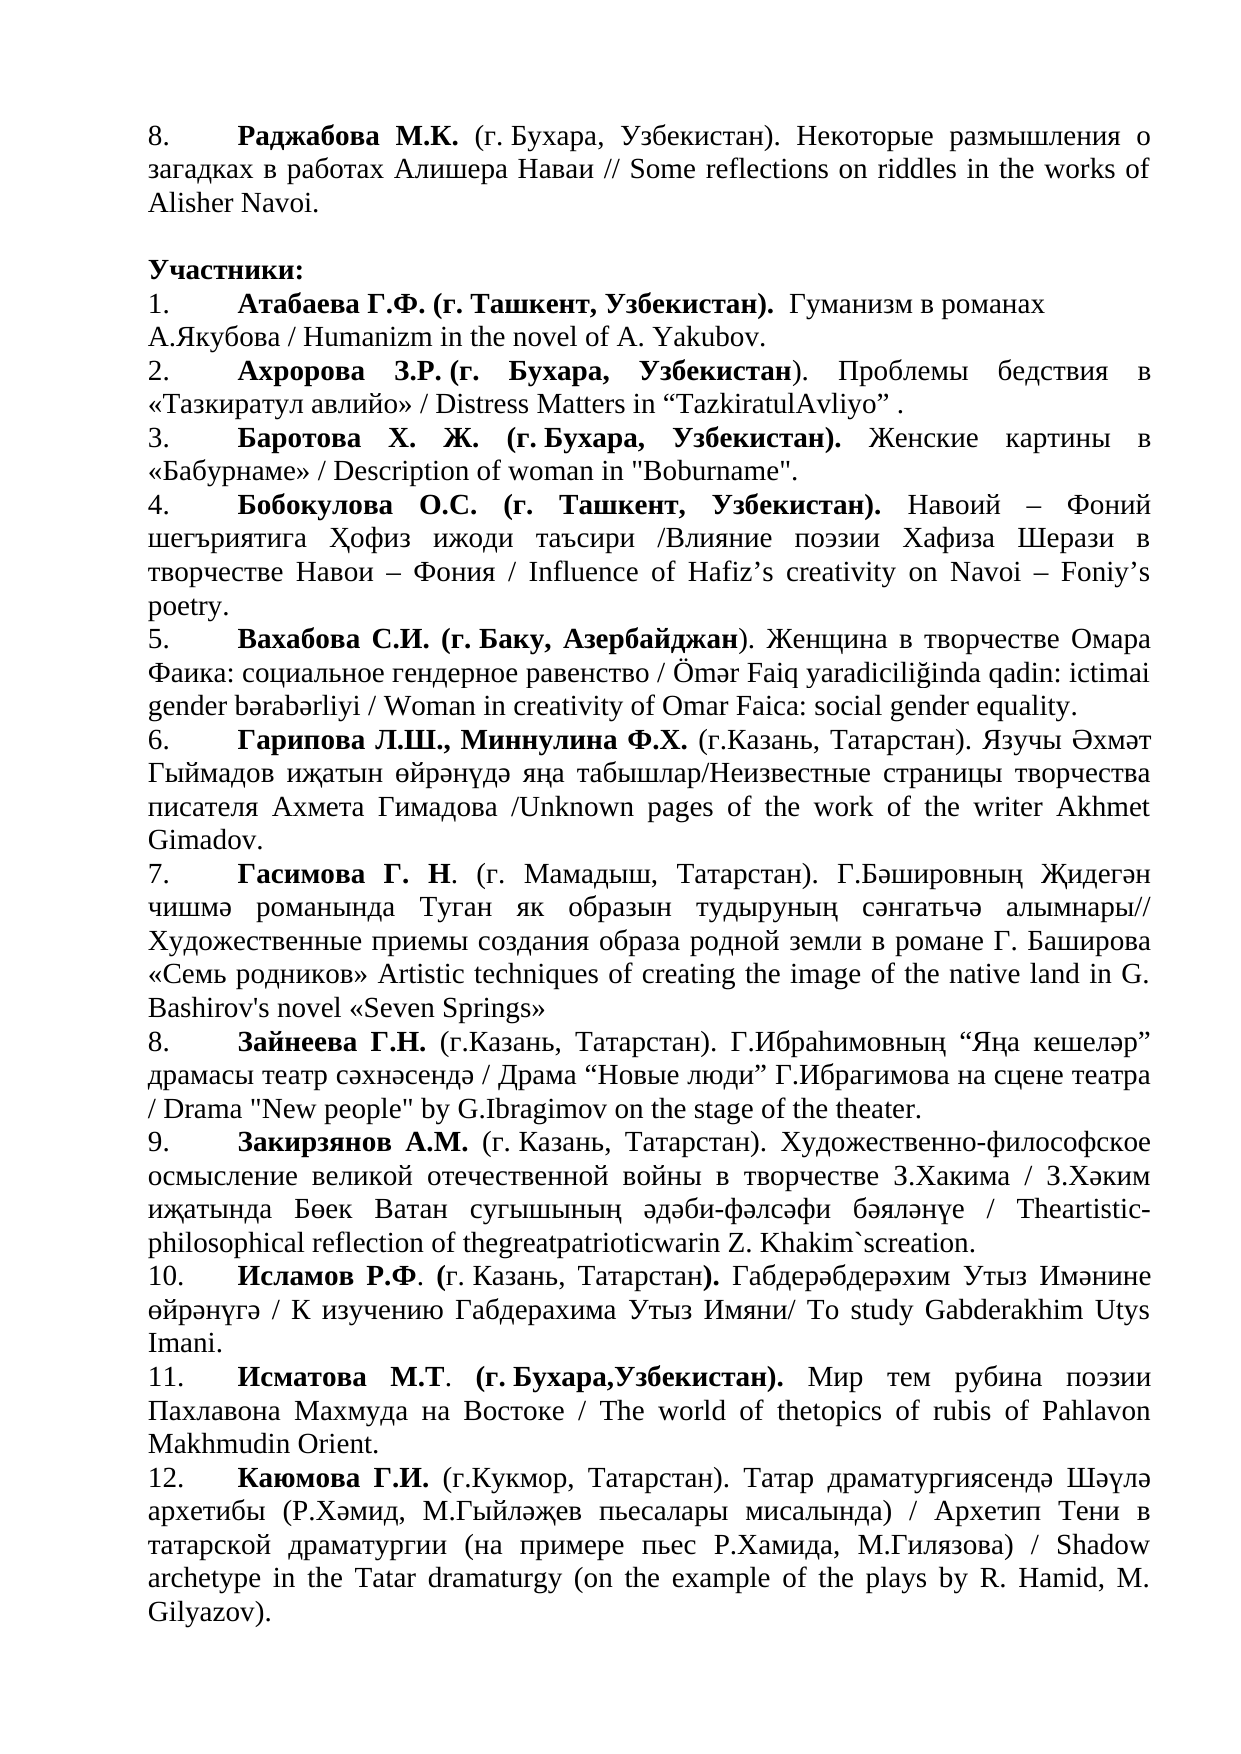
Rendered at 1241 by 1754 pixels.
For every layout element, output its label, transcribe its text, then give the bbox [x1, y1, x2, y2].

list Зайнеева Г.Н. (г.Казань, Татарстан). Г.Ибраһимовның “Яңа кешеләр” драмасы театр сәхнәсендә / Драма “Новые люди” Г.Ибрагимова на сцене театра / Drama "New people" by G.Ibragimov on the stage of the theater. [148, 1024, 1152, 1124]
list Ахророва З.Р. (г. Бухара, Узбекистан). Проблемы бедствия в «Тазкиратул авлийо» / Distress Matters in “TazkiratulAvliyo” . [148, 353, 1152, 420]
list Баротова Х. Ж. (г. Бухара, Узбекистан). Женские картины в «Бабурнаме» / Description of woman in "Вoburname". [148, 420, 1152, 487]
text Участники: [148, 252, 1152, 286]
list Гасимова Г. Н. (г. Мамадыш, Татарстан). Г.Бәшировның Җидегән чишмә романында Туган як образын тудыруның сәнгатьчә алымнары// Художественные приемы создания образа родной земли в романе Г. Баширова «Семь родников» Artistic techniques of creating the image of the native land in G. Bashirov's novel «Seven Springs» [148, 856, 1152, 1024]
list Исламов Р.Ф. (г. Казань, Татарстан). Габдерәбдерәхим Утыз Имәнине өйрәнүгә / К изучению Габдерахима Утыз Имяни/ To study Gabderakhim Utys Imani. [148, 1258, 1152, 1359]
list Исматова М.Т. (г. Бухара,Узбекистан). Мир тем рубина поэзии Пахлавона Махмуда на Востоке / The world of thetopics of rubis of Pahlavon Makhmudin Orient. [148, 1359, 1152, 1460]
list Гарипова Л.Ш., Миннулина Ф.Х. (г.Казань, Татарстан). Язучы Әхмәт Гыймадов иҗатын өйрәнүдә яңа табышлар/Неизвестные страницы творчества писателя Ахмета Гимадова /Unknown pages of the work of the writer Akhmet Gimadov. [148, 722, 1152, 856]
list Раджабова М.К. (г. Бухара, Узбекистан). Некоторые размышления о загадках в работах Алишера Наваи // Some reflections on riddles in the works of Alisher Navoi. [148, 118, 1152, 219]
list Атабаева Г.Ф. (г. Ташкент, Узбекистан). Гуманизм в романах А.Якубова / Humanizm in the novel of A. Yakubov. [148, 286, 1152, 353]
list Бобокулова О.С. (г. Ташкент, Узбекистан). Навоий – Фоний шегъриятига Ҳофиз ижоди таъсири /Влияние поэзии Хафиза Шерази в творчестве Навои – Фония / Influence оf Hafiz’s creativity on Navoi – Foniy’s poetry. [148, 487, 1152, 621]
list Закирзянов А.М. (г. Казань, Татарстан). Художественно-философское осмысление великой отечественной войны в творчестве З.Хакима / З.Хәким иҗатында Бөек Ватан сугышының әдәби-фәлсәфи бәяләнүе / Theartistic-philosophical reflection of thegreatpatrioticwarin Z. Khakim`screation. [148, 1124, 1152, 1258]
list Каюмова Г.И. (г.Кукмор, Татарстан). Татар драматургиясендә Шәүлә архетибы (Р.Хәмид, М.Гыйләҗев пьесалары мисалында) / Архетип Тени в татарской драматургии (на примере пьес Р.Хамида, М.Гилязова) / Shadow archetype in the Tatar dramaturgy (on the example of the plays by R. Hamid, M. Gilyazov). [148, 1460, 1152, 1627]
list Вахабова С.И. (г. Баку, Азербайджан). Женщина в творчестве Омара Фаика: социальное гендерное равенство / Ömər Faiq yaradiciliğinda qadin: ictimai gender bərabərliyi / Woman in creativity of Omar Faica: social gender equality. [148, 621, 1152, 722]
